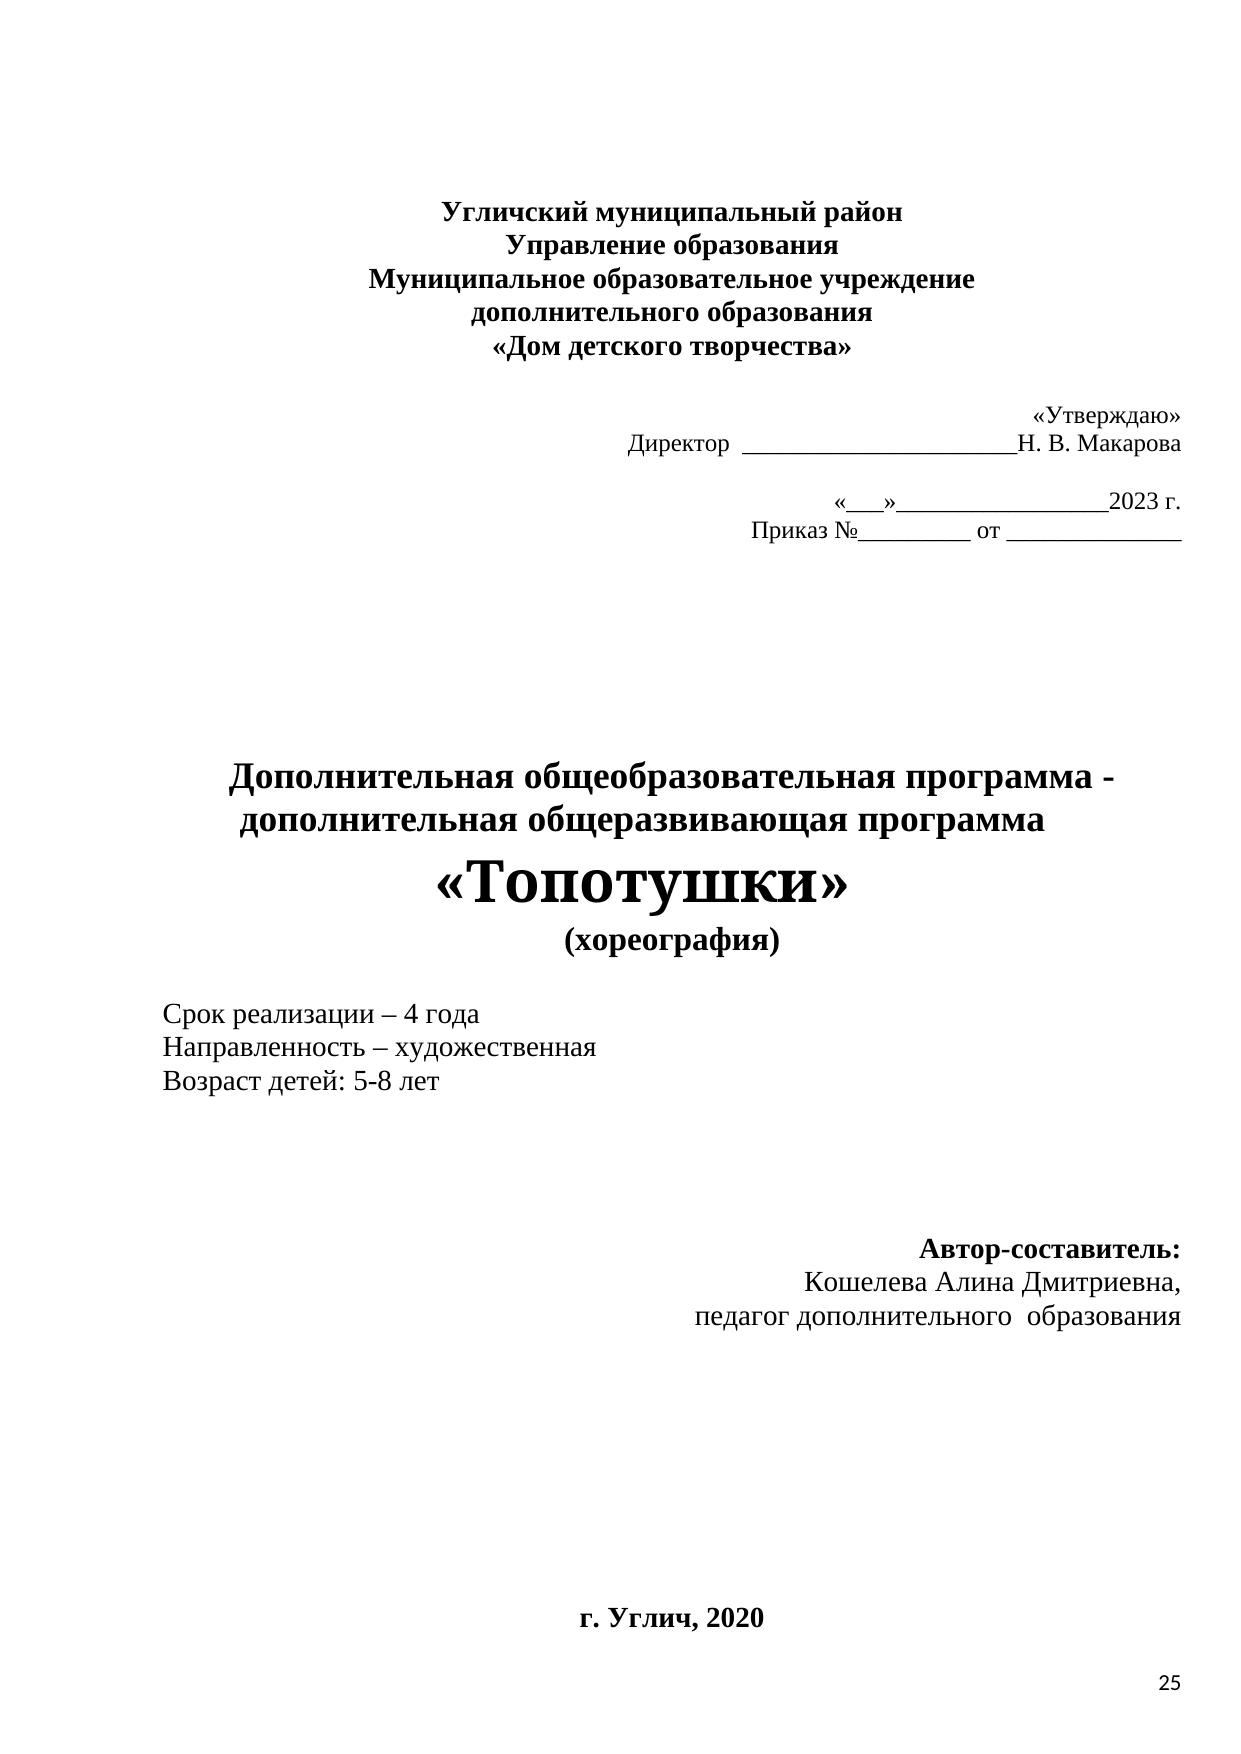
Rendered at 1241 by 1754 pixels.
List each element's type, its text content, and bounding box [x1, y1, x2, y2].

text педагог дополнительного образования [103, 1298, 1181, 1331]
text (хореография) [103, 919, 1181, 958]
text Автор-составитель: [103, 1231, 1181, 1264]
text Кошелева Алина Дмитриевна, [103, 1264, 1181, 1298]
text «Утверждаю» [103, 400, 1181, 428]
text Дополнительная общеобразовательная программа - дополнительная общеразвивающая программа «Топотушки» [103, 753, 1181, 919]
text Угличский муниципальный район [103, 194, 1181, 227]
text Возраст детей: 5-8 лет [103, 1063, 1181, 1097]
text Направленность – художественная [103, 1029, 1181, 1063]
text Приказ №_________ от ______________ [103, 515, 1181, 543]
text г. Углич, 2020 [103, 1600, 1181, 1633]
text дополнительного образования [103, 294, 1181, 328]
text Муниципальное образовательное учреждение [103, 261, 1181, 294]
text Управление образования [103, 227, 1181, 261]
text «___»_________________2023 г. [103, 486, 1181, 515]
text Срок реализации – 4 года [103, 996, 1181, 1029]
text Директор ______________________Н. В. Макарова [103, 428, 1181, 457]
text «Дом детского творчества» [103, 328, 1181, 361]
